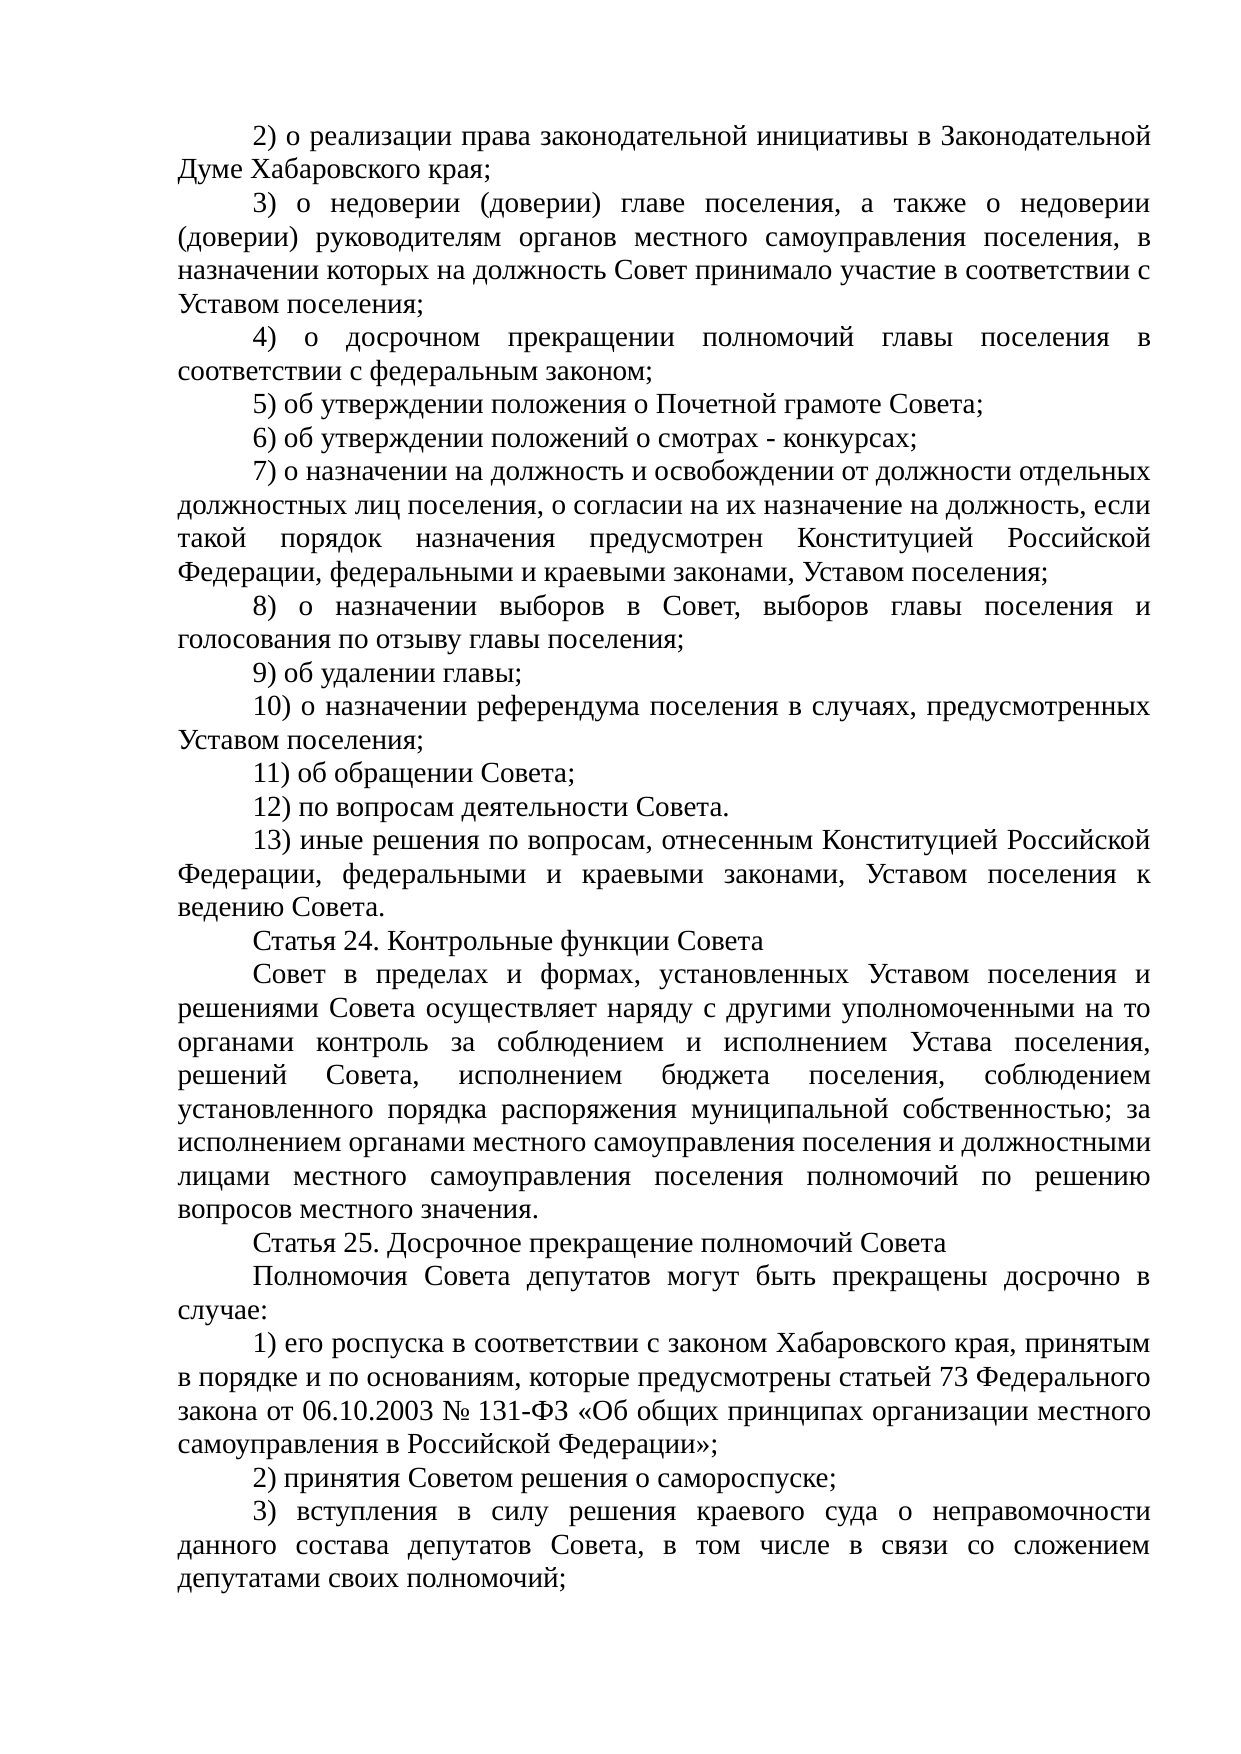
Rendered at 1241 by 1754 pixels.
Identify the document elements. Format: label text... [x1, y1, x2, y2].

text Полномочия Совета депутатов могут быть прекращены досрочно в случае: [177, 1258, 1152, 1326]
text Совет в пределах и формах, установленных Уставом поселения и решениями Совета осуществляет наряду с другими уполномоченными на то органами контроль за соблюдением и исполнением Устава поселения, решений Совета, исполнением бюджета поселения, соблюдением установленного порядка распоряжения муниципальной собственностью; за исполнением органами местного самоуправления поселения и должностными лицами местного самоуправления поселения полномочий по решению вопросов местного значения. [177, 957, 1152, 1225]
text 8) о назначении выборов в Совет, выборов главы поселения и голосования по отзыву главы поселения; [177, 588, 1152, 655]
text Статья 24. Контрольные функции Совета [177, 923, 1152, 957]
text 3) вступления в силу решения краевого суда о неправомочности данного состава депутатов Совета, в том числе в связи со сложением депутатами своих полномочий; [177, 1493, 1152, 1594]
text 2) о реализации права законодательной инициативы в Законодательной Думе Хабаровского края; [177, 118, 1152, 185]
text 12) по вопросам деятельности Совета. [177, 789, 1152, 822]
text 1) его роспуска в соответствии с законом Хабаровского края, принятым в порядке и по основаниям, которые предусмотрены статьей 73 Федерального закона от 06.10.2003 № 131-ФЗ «Об общих принципах организации местного самоуправления в Российской Федерации»; [177, 1326, 1152, 1460]
text 13) иные решения по вопросам, отнесенным Конституцией Российской Федерации, федеральными и краевыми законами, Уставом поселения к ведению Совета. [177, 822, 1152, 923]
text 10) о назначении референдума поселения в случаях, предусмотренных Уставом поселения; [177, 688, 1152, 755]
text 11) об обращении Совета; [177, 755, 1152, 789]
text 3) о недоверии (доверии) главе поселения, а также о недоверии (доверии) руководителям органов местного самоуправления поселения, в назначении которых на должность Совет принимало участие в соответствии с Уставом поселения; [177, 185, 1152, 319]
text 7) о назначении на должность и освобождении от должности отдельных должностных лиц поселения, о согласии на их назначение на должность, если такой порядок назначения предусмотрен Конституцией Российской Федерации, федеральными и краевыми законами, Уставом поселения; [177, 453, 1152, 588]
text 2) принятия Советом решения о самороспуске; [177, 1460, 1152, 1493]
text Статья 25. Досрочное прекращение полномочий Совета [177, 1225, 1152, 1258]
text 6) об утверждении положений о смотрах - конкурсах; [177, 420, 1152, 453]
text 5) об утверждении положения о Почетной грамоте Совета; [177, 386, 1152, 420]
text 4) о досрочном прекращении полномочий главы поселения в соответствии с федеральным законом; [177, 319, 1152, 386]
text 9) об удалении главы; [177, 655, 1152, 688]
